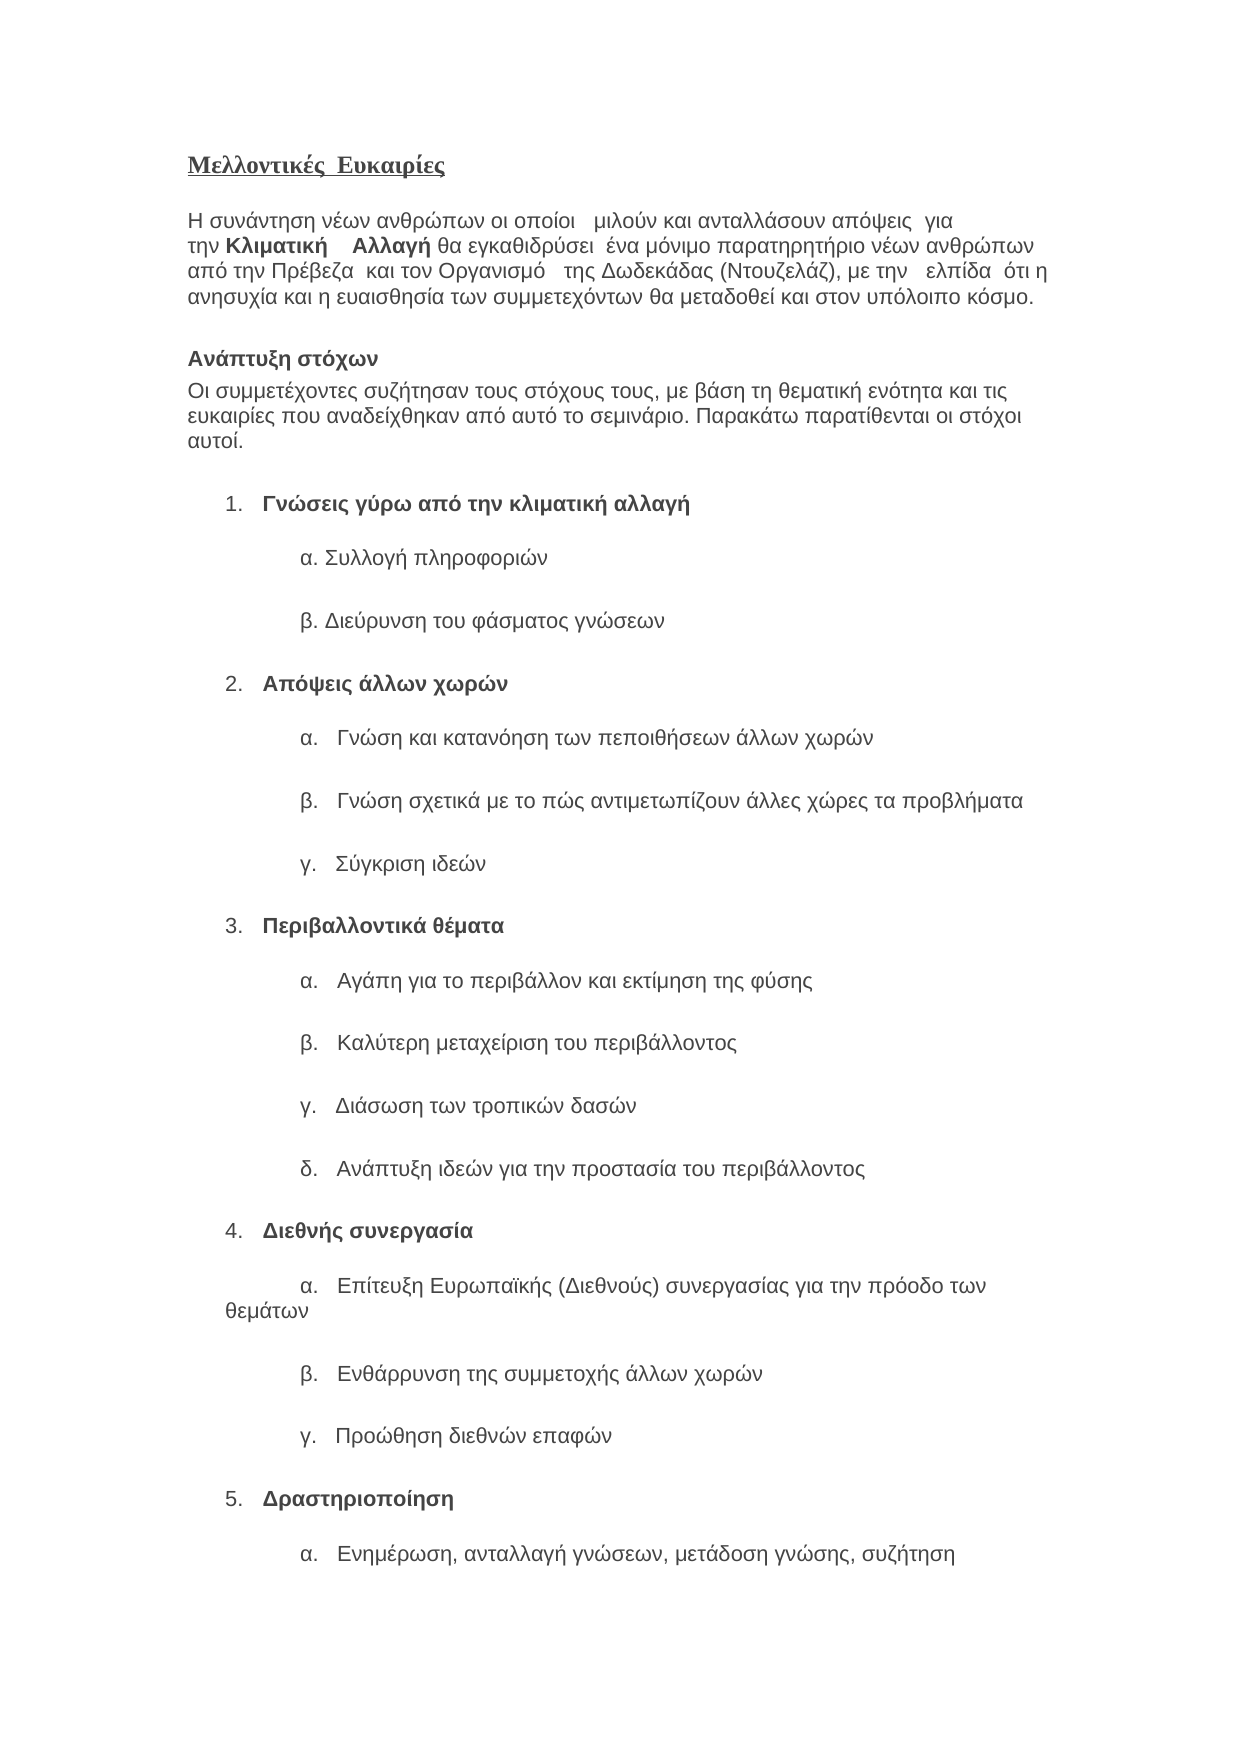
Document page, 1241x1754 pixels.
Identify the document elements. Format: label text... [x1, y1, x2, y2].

list Περιβαλλοντικά θέματα [225, 913, 1053, 938]
text Η συνάντηση νέων ανθρώπων οι οποίοι μιλούν και ανταλλάσουν απόψεις για την Κλιματική Αλλαγή θα εγκαθιδρύσει ένα μόνιμο παρατηρητήριο νέων ανθρώπων από την Πρέβεζα και τον Οργανισμό της Δωδεκάδας (Ντουζελάζ), με την ελπίδα ότι η ανησυχία και η ευαισθησία των συμμετεχόντων θα μεταδοθεί και στον υπόλοιπο κόσμο. [187, 208, 1053, 309]
list Απόψεις άλλων χωρών [225, 671, 1053, 696]
text γ. Προώθηση διεθνών επαφών [225, 1423, 1053, 1448]
text α. Αγάπη για το περιβάλλον και εκτίμηση της φύσης [225, 967, 1053, 993]
text β. Διεύρυνση του φάσματος γνώσεων [225, 608, 1053, 633]
text γ. Διάσωση των τροπικών δασών [225, 1093, 1053, 1118]
text α. Επίτευξη Ευρωπαϊκής (Διεθνούς) συνεργασίας για την πρόοδο των θεμάτων [225, 1273, 1053, 1323]
list Γνώσεις γύρω από την κλιματική αλλαγή [225, 491, 1053, 516]
list Δραστηριοποίηση [225, 1486, 1053, 1511]
list Διεθνής συνεργασία [225, 1218, 1053, 1243]
text β. Ενθάρρυνση της συμμετοχής άλλων χωρών [225, 1361, 1053, 1386]
text Μελλοντικές Ευκαιρίες [187, 150, 1053, 179]
text β. Γνώση σχετικά με το πώς αντιμετωπίζουν άλλες χώρες τα προβλήματα [225, 788, 1053, 813]
text γ. Σύγκριση ιδεών [225, 850, 1053, 876]
text δ. Ανάπτυξη ιδεών για την προστασία του περιβάλλοντος [225, 1156, 1053, 1181]
text Οι συμμετέχοντες συζήτησαν τους στόχους τους, με βάση τη θεματική ενότητα και τις ευκαιρίες που αναδείχθηκαν από αυτό το σεμινάριο. Παρακάτω παρατίθενται οι στόχοι αυτοί. [187, 378, 1053, 453]
text α. Ενημέρωση, ανταλλαγή γνώσεων, μετάδοση γνώσης, συζήτηση [225, 1540, 1053, 1566]
text Ανάπτυξη στόχων [187, 346, 1053, 371]
text α. Συλλογή πληροφοριών [225, 545, 1053, 570]
text β. Καλύτερη μεταχείριση του περιβάλλοντος [225, 1030, 1053, 1055]
text α. Γνώση και κατανόηση των πεποιθήσεων άλλων χωρών [225, 725, 1053, 750]
